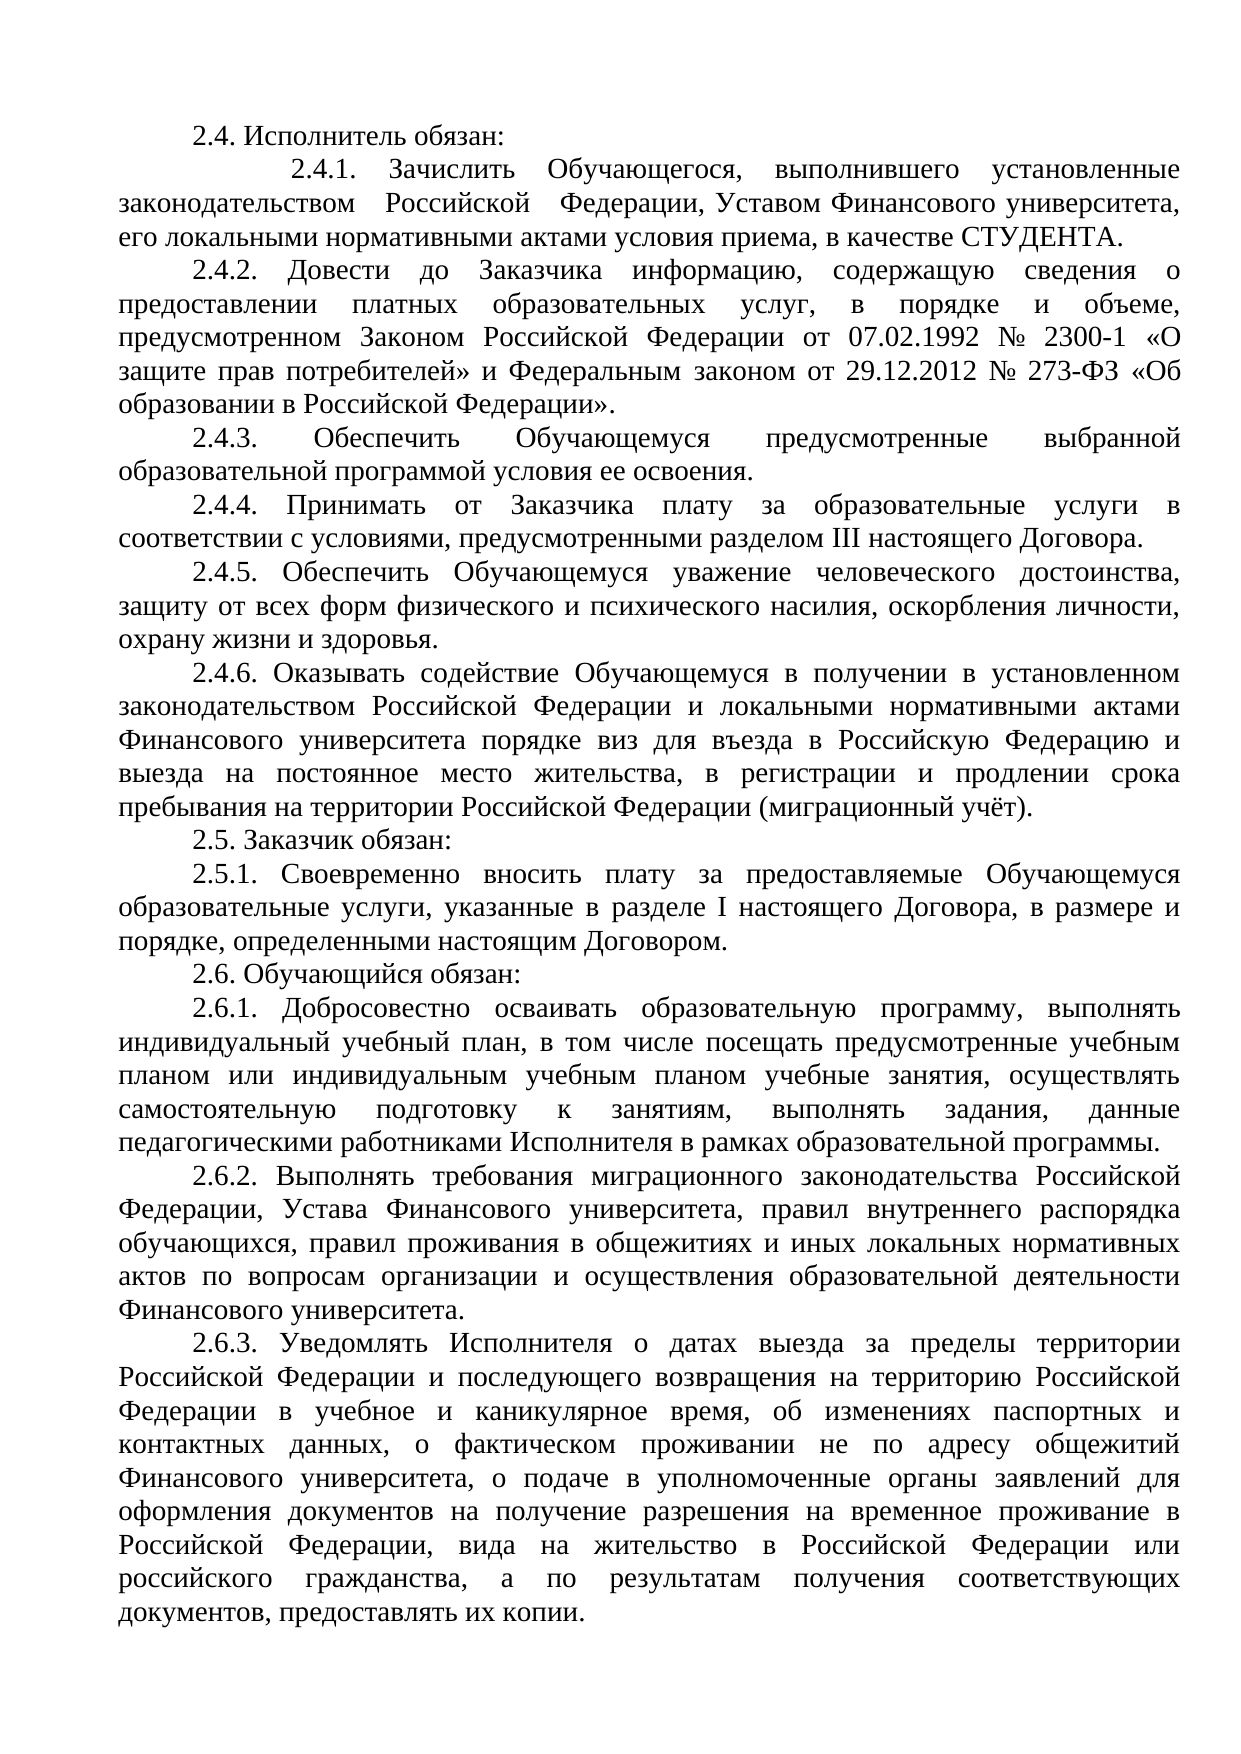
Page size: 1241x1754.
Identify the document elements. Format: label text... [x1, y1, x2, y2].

text 2.4.4. Принимать от Заказчика плату за образовательные услуги в соответствии с условиями, предусмотренными разделом III настоящего Договора. [118, 487, 1181, 554]
text 2.4.1. Зачислить Обучающегося, выполнившего установленные законодательством Российской Федерации, Уставом Финансового университета, его локальными нормативными актами условия приема, в качестве СТУДЕНТА. [118, 152, 1181, 252]
text 2.6.3. Уведомлять Исполнителя о датах выезда за пределы территории Российской Федерации и последующего возвращения на территорию Российской Федерации в учебное и каникулярное время, об изменениях паспортных и контактных данных, о фактическом проживании не по адресу общежитий Финансового университета, о подаче в уполномоченные органы заявлений для оформления документов на получение разрешения на временное проживание в Российской Федерации, вида на жительство в Российской Федерации или российского гражданства, а по результатам получения соответствующих документов, предоставлять их копии. [118, 1326, 1181, 1627]
text 2.4.3. Обеспечить Обучающемуся предусмотренные выбранной образовательной программой условия ее освоения. [118, 420, 1181, 487]
text 2.4.5. Обеспечить Обучающемуся уважение человеческого достоинства, защиту от всех форм физического и психического насилия, оскорбления личности, охрану жизни и здоровья. [118, 554, 1181, 655]
text 2.5.1. Своевременно вносить плату за предоставляемые Обучающемуся образовательные услуги, указанные в разделе I настоящего Договора, в размере и порядке, определенными настоящим Договором. [118, 856, 1181, 957]
text 2.4. Исполнитель обязан: [118, 118, 1181, 152]
text 2.6. Обучающийся обязан: [118, 957, 1181, 990]
text 2.5. Заказчик обязан: [118, 822, 1181, 856]
text 2.6.1. Добросовестно осваивать образовательную программу, выполнять индивидуальный учебный план, в том числе посещать предусмотренные учебным планом или индивидуальным учебным планом учебные занятия, осуществлять самостоятельную подготовку к занятиям, выполнять задания, данные педагогическими работниками Исполнителя в рамках образовательной программы. [118, 990, 1181, 1158]
text 2.6.2. Выполнять требования миграционного законодательства Российской Федерации, Устава Финансового университета, правил внутреннего распорядка обучающихся, правил проживания в общежитиях и иных локальных нормативных актов по вопросам организации и осуществления образовательной деятельности Финансового университета. [118, 1158, 1181, 1326]
text 2.4.2. Довести до Заказчика информацию, содержащую сведения о предоставлении платных образовательных услуг, в порядке и объеме, предусмотренном Законом Российской Федерации от 07.02.1992 № 2300-1 «О защите прав потребителей» и Федеральным законом от 29.12.2012 № 273-ФЗ «Об образовании в Российской Федерации». [118, 252, 1181, 420]
text 2.4.6. Оказывать содействие Обучающемуся в получении в установленном законодательством Российской Федерации и локальными нормативными актами Финансового университета порядке виз для въезда в Российскую Федерацию и выезда на постоянное место жительства, в регистрации и продлении срока пребывания на территории Российской Федерации (миграционный учёт). [118, 655, 1181, 822]
